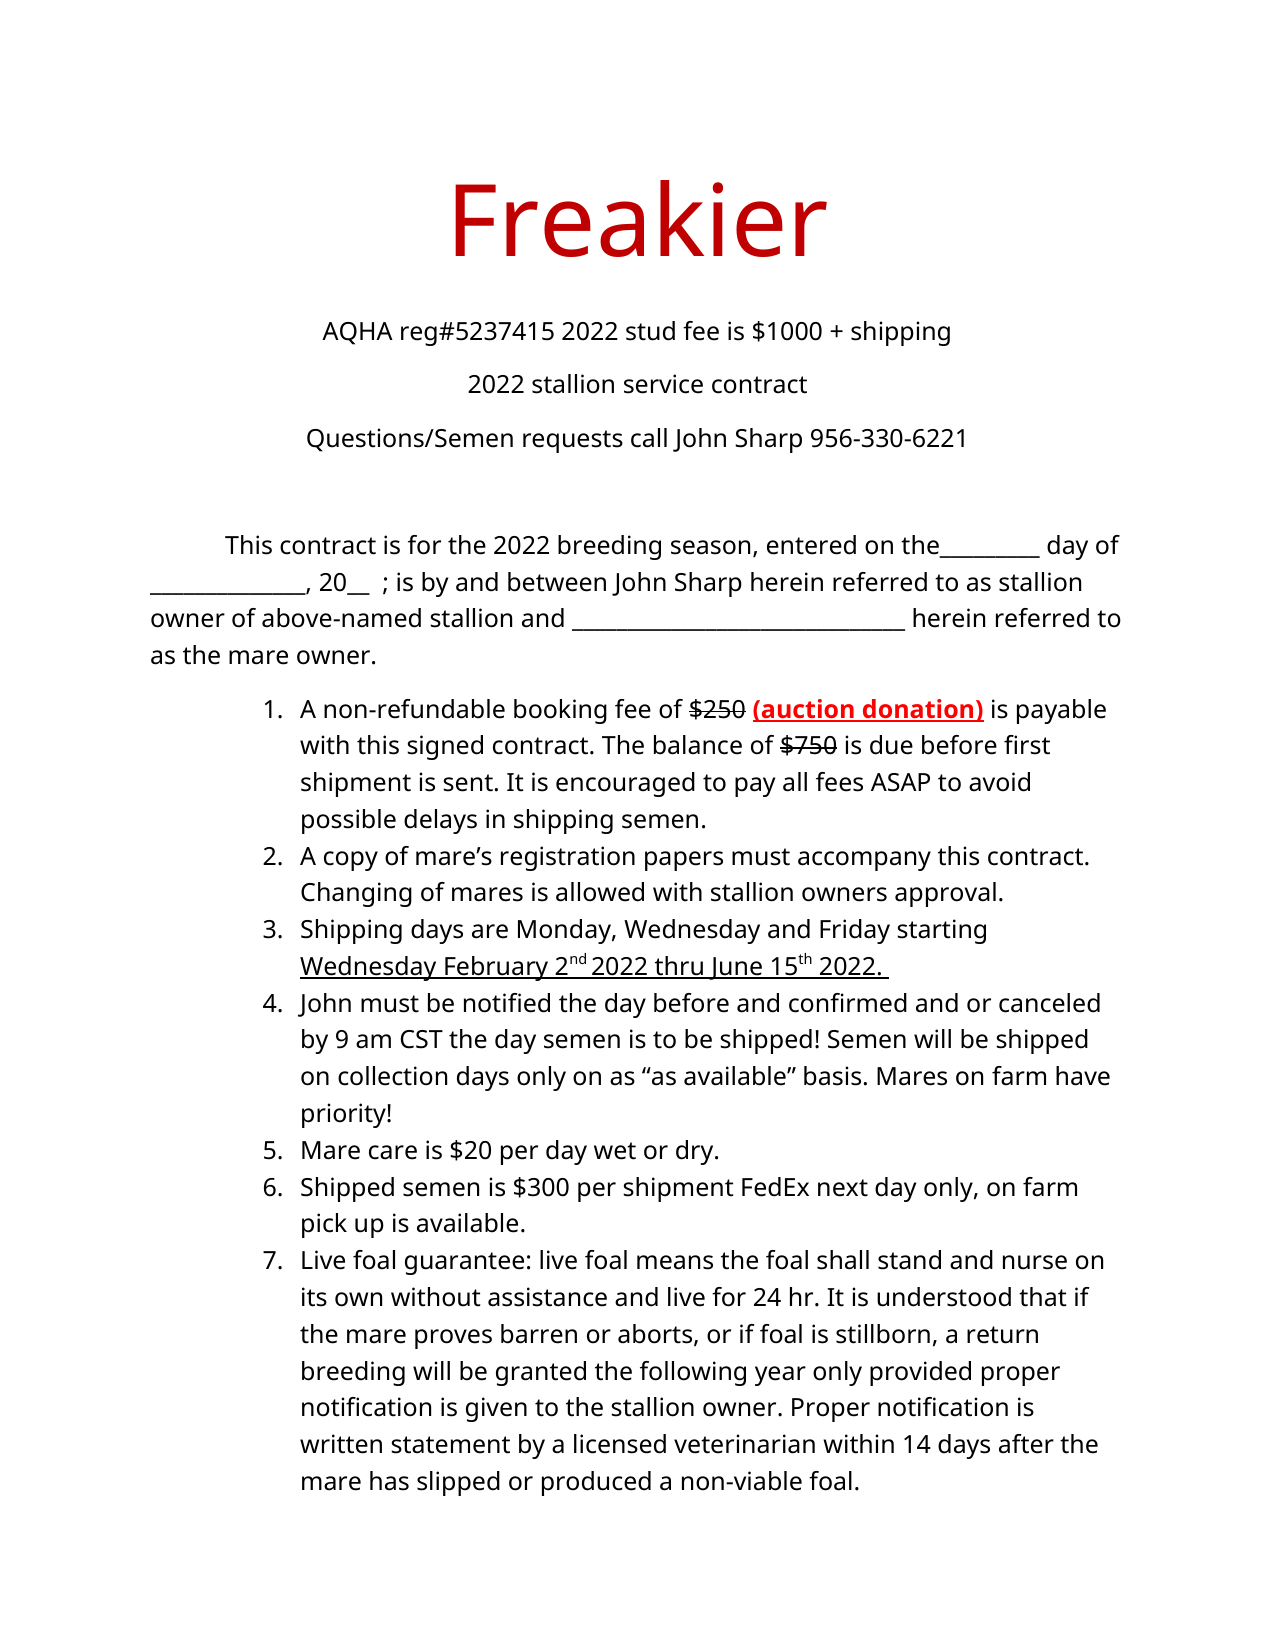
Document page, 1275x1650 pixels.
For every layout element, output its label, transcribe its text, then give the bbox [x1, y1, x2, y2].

text 2022 stallion service contract [150, 367, 1125, 401]
list A copy of mare’s registration papers must accompany this contract. Changing of mares is allowed with stallion owners approval. [262, 838, 1125, 909]
list A non-refundable booking fee of $250 (auction donation) is payable with this signed contract. The balance of $750 is due before first shipment is sent. It is encouraged to pay all fees ASAP to avoid possible delays in shipping semen. [262, 691, 1125, 836]
list Live foal guarantee: live foal means the foal shall stand and nurse on its own without assistance and live for 24 hr. It is understood that if the mare proves barren or aborts, or if foal is stillborn, a return breeding will be granted the following year only provided proper notification is given to the stallion owner. Proper notification is written statement by a licensed veterinarian within 14 days after the mare has slipped or produced a non-viable foal. [262, 1243, 1125, 1497]
text This contract is for the 2022 breeding season, entered on the_________ day of ______________, 20__ ; is by and between John Sharp herein referred to as stallion owner of above-named stallion and ______________________________ herein referred to as the mare owner. [150, 527, 1125, 672]
list Shipped semen is $300 per shipment FedEx next day only, on farm pick up is available. [262, 1169, 1125, 1240]
list John must be notified the day before and confirmed and or canceled by 9 am CST the day semen is to be shipped! Semen will be shipped on collection days only on as “as available” basis. Mares on farm have priority! [262, 985, 1125, 1130]
list Mare care is $20 per day wet or dry. [262, 1132, 1125, 1167]
text AQHA reg#5237415 2022 stud fee is $1000 + shipping [150, 314, 1125, 348]
list Shipping days are Monday, Wednesday and Friday starting Wednesday February 2nd 2022 thru June 15th 2022. [262, 912, 1125, 983]
text Questions/Semen requests call John Sharp 956-330-6221 [150, 421, 1125, 455]
text Freakier [150, 150, 1125, 286]
